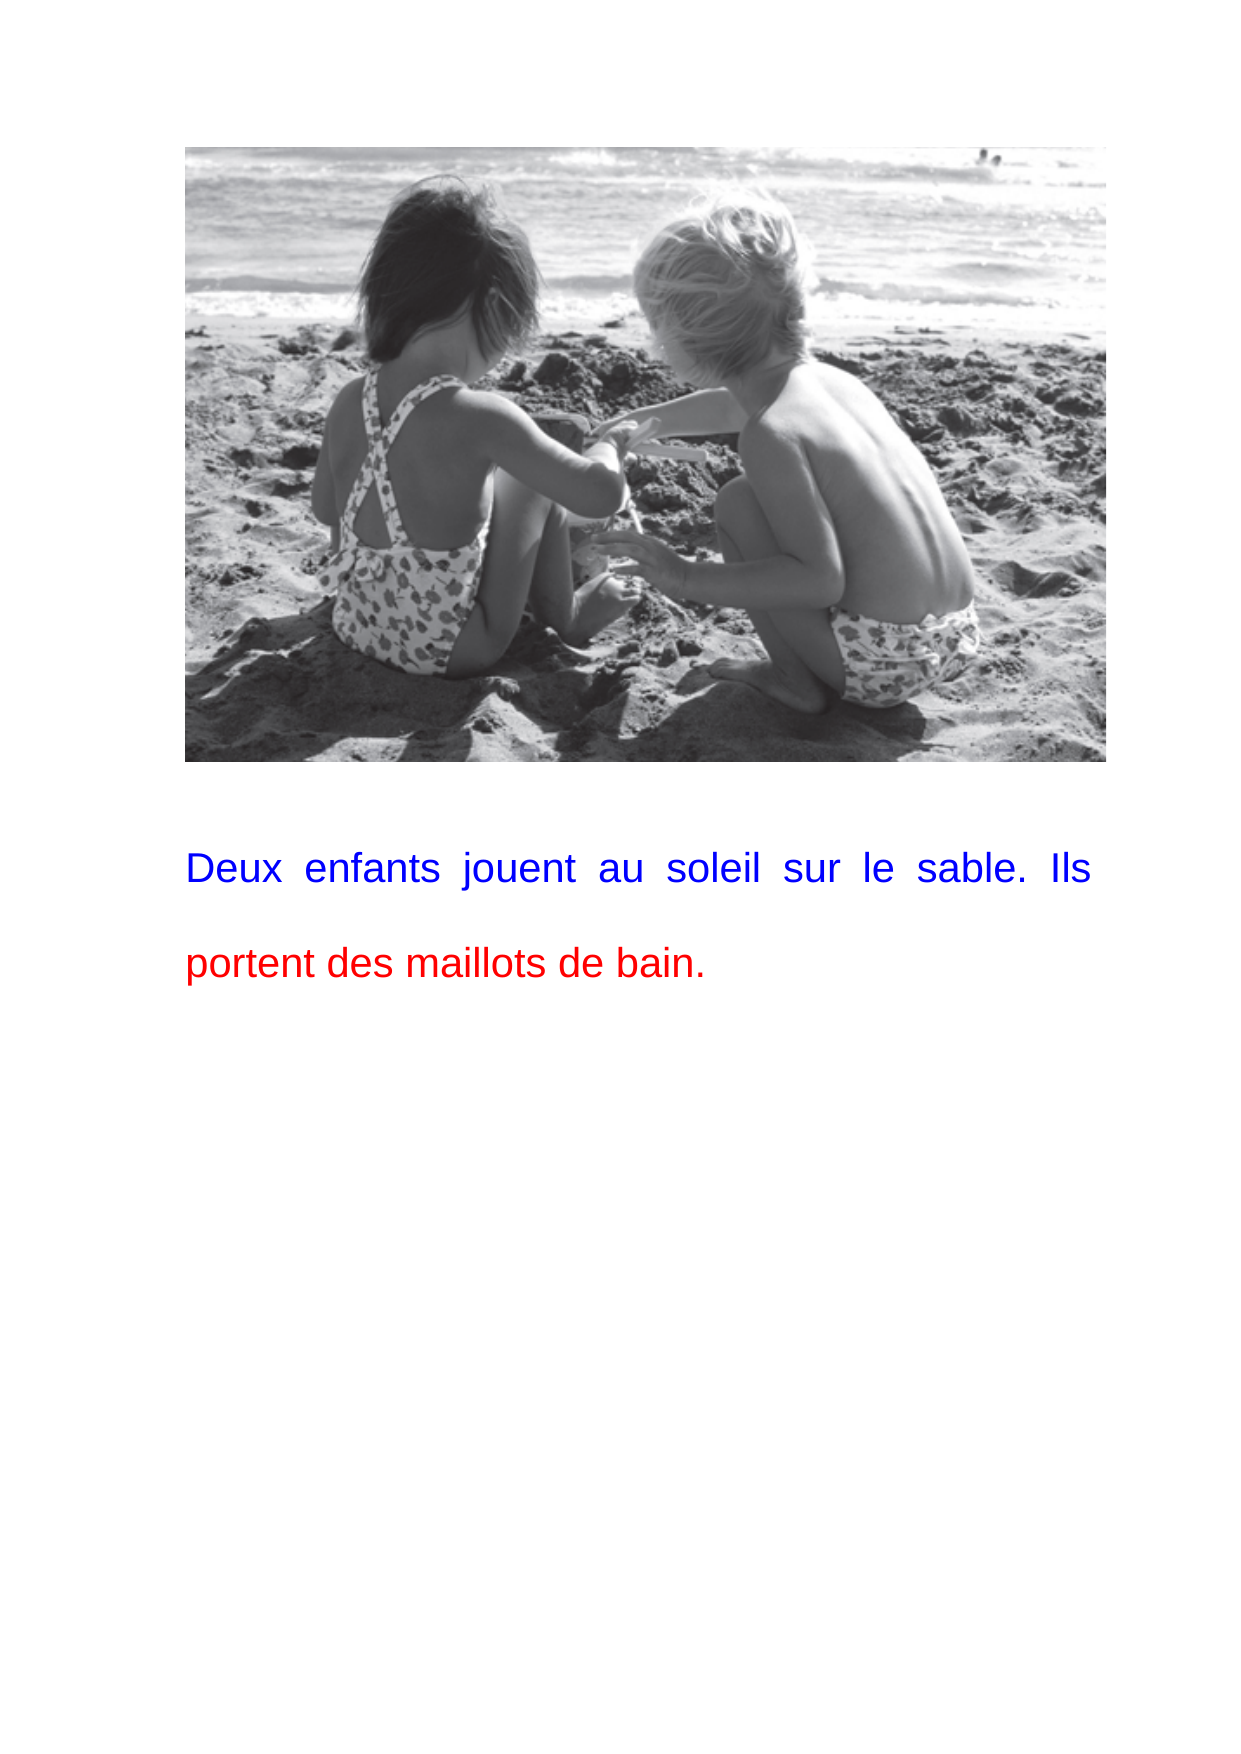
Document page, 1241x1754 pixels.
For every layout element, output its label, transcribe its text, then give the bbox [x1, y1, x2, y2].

text Deux enfants jouent au soleil sur le sable. Ils portent des maillots de bain. [185, 843, 1093, 987]
